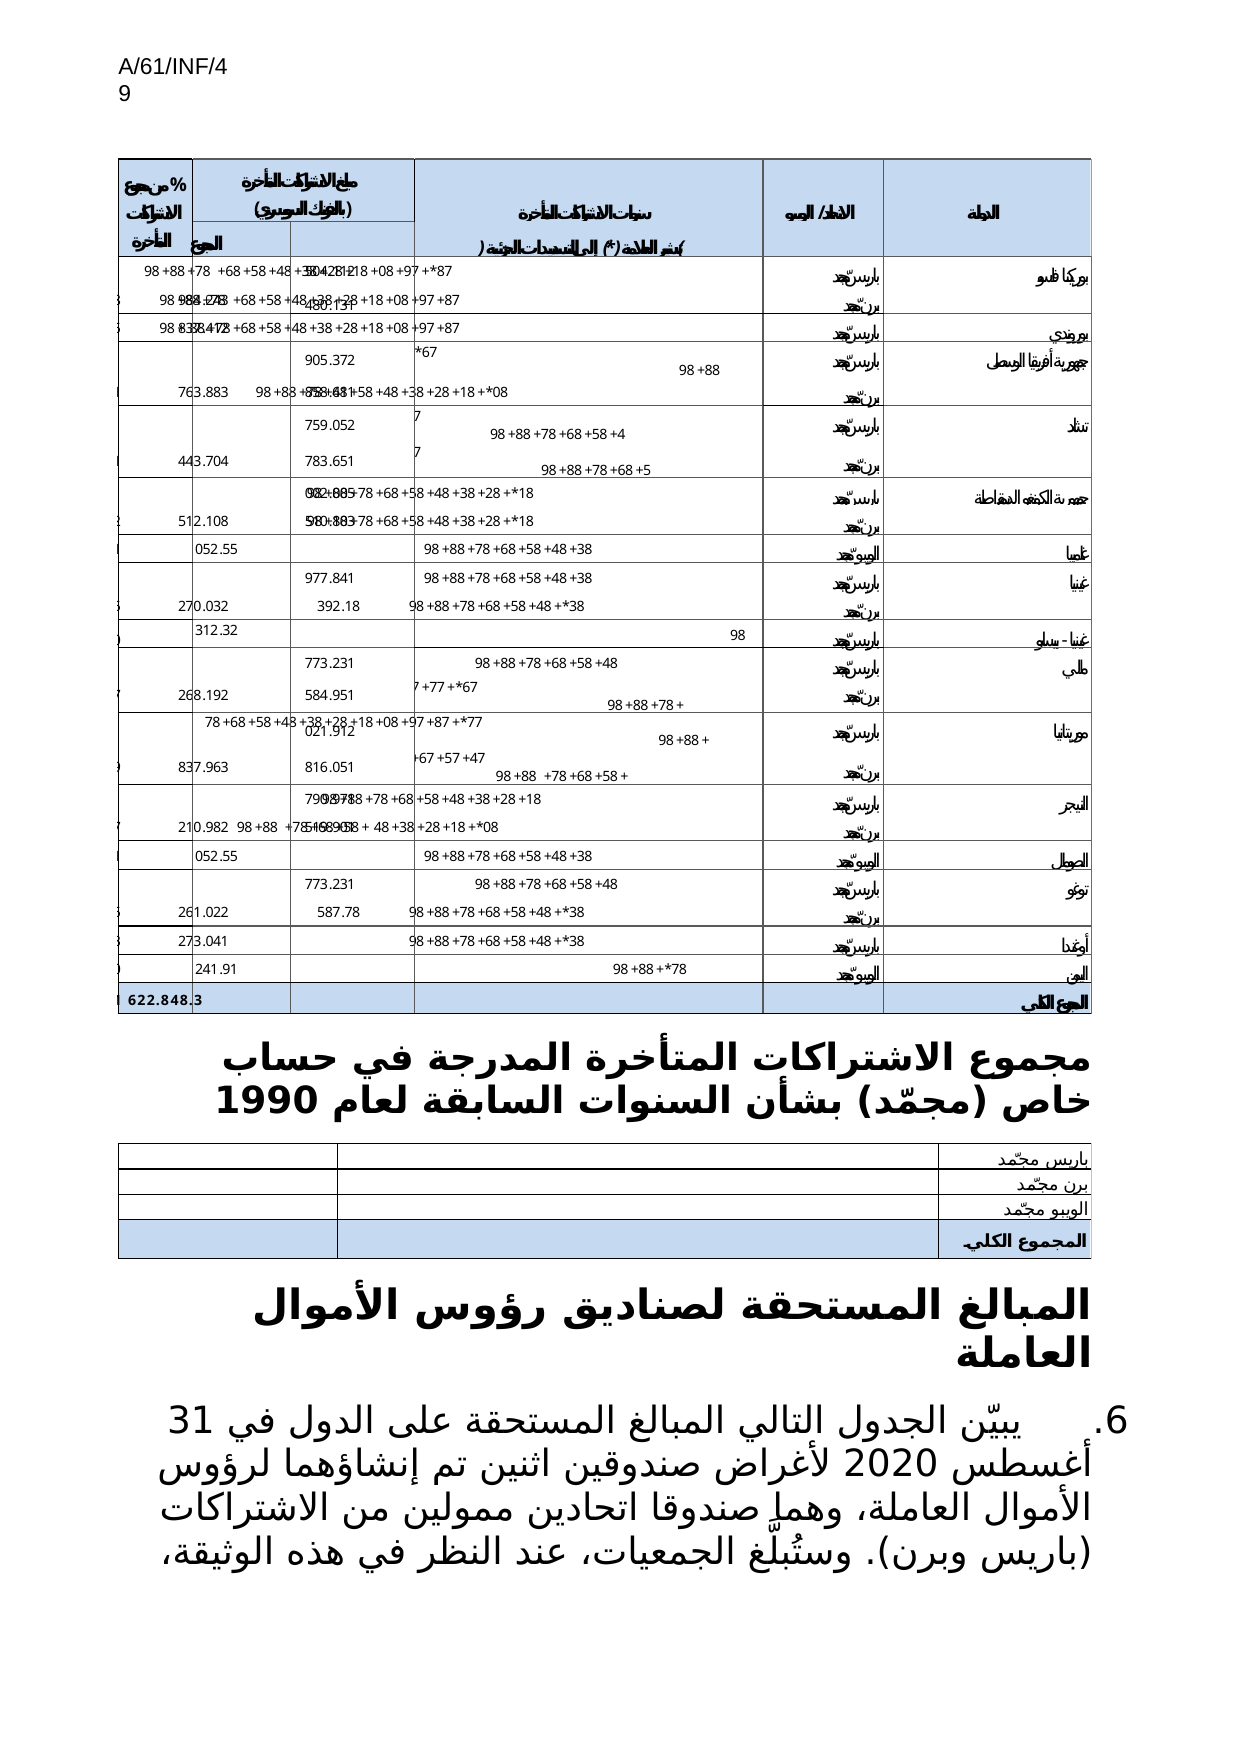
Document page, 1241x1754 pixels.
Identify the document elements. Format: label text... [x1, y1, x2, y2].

list مجموع الاشتراكات المتأخرة المدرجة في حساب خاص (مجمّد) بشأن السنوات السابقة لعام 1990 [118, 1035, 1092, 1122]
subtitle المبالغ المستحقة لصناديق رؤوس الأموال العاملة [118, 1280, 1092, 1377]
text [118, 1398, 1092, 1573]
